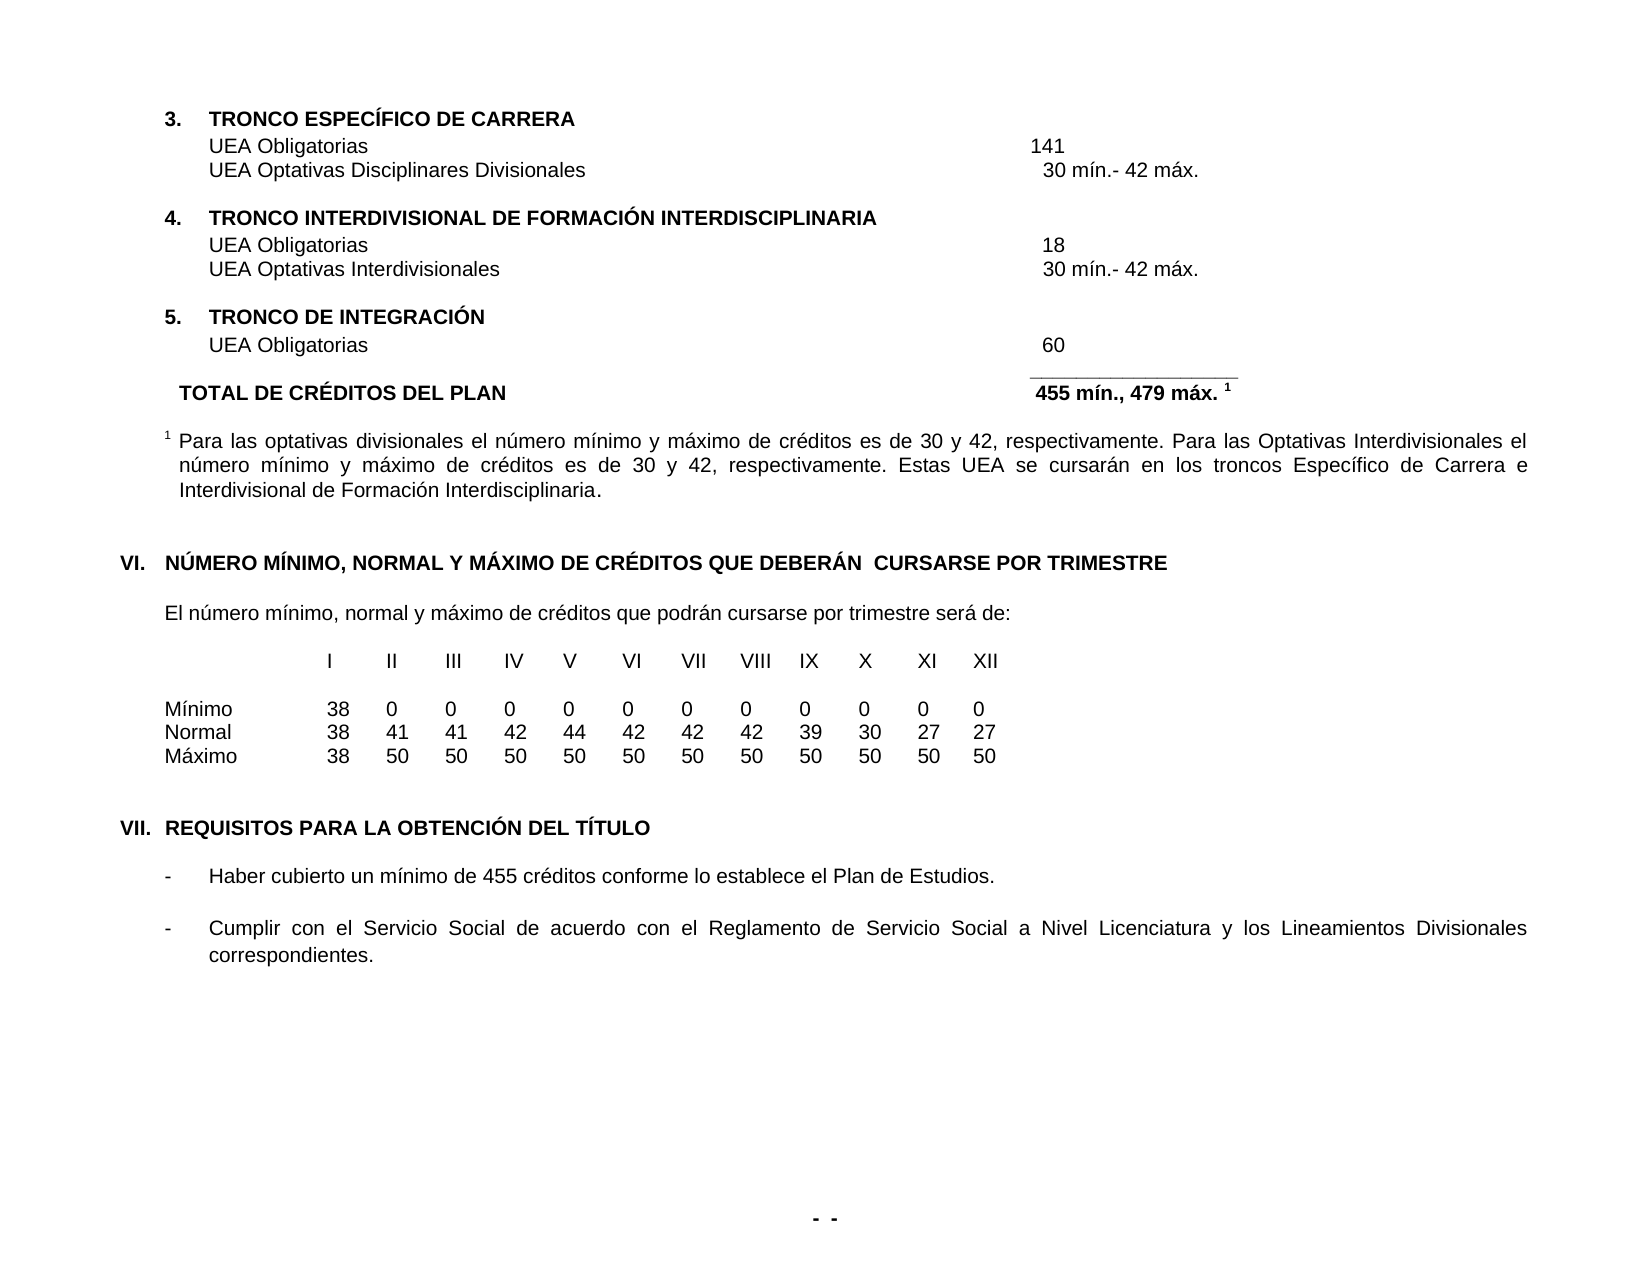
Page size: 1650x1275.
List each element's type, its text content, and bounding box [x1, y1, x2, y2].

text VI. NÚMERO MÍNIMO, NORMAL Y MÁXIMO DE CRÉDITOS QUE DEBERÁN CURSARSE POR TRIMESTRE [120, 551, 1530, 576]
list TRONCO INTERDIVISIONAL DE FORMACIÓN INTERDISCIPLINARIA [164, 206, 1530, 230]
text Normal 38 41 41 42 44 42 42 42 39 30 27 27 Máximo 38 50 50 50 50 50 50 50 50 50 50 50 [164, 720, 1530, 768]
list TRONCO DE INTEGRACIÓN [164, 305, 1530, 329]
text 1 Para las optativas divisionales el número mínimo y máximo de créditos es de 30 y 42, respectivamente. Para las Optativas Interdivisionales el número mínimo y máximo de créditos es de 30 y 42, respectivamente. Estas UEA se cursarán en los troncos Específico de Carrera e Interdivisional de Formación Interdisciplinaria. [164, 428, 1530, 503]
text VII. REQUISITOS PARA LA OBTENCIÓN DEL TÍTULO [120, 816, 1530, 840]
list Cumplir con el Servicio Social de acuerdo con el Reglamento de Servicio Social a Nivel Licenciatura y los Lineamientos Divisionales correspondientes. [164, 916, 1530, 967]
text UEA Obligatorias 18 [208, 233, 1530, 257]
text UEA Obligatorias 60 [208, 333, 1530, 357]
list Haber cubierto un mínimo de 455 créditos conforme lo establece el Plan de Estudios. [164, 864, 1530, 888]
text UEA Obligatorias 141 [208, 134, 1530, 158]
text __________________ [120, 357, 1530, 381]
text El número mínimo, normal y máximo de créditos que podrán cursarse por trimestre será de: [164, 601, 1530, 624]
text TOTAL DE CRÉDITOS DEL PLAN 455 mín., 479 máx. 1 [179, 381, 1530, 404]
text I II III IV V VI VII VIII IX X XI XII Mínimo 38 0 0 0 0 0 0 0 0 0 0 0 [164, 648, 1530, 720]
text UEA Optativas Disciplinares Divisionales 30 mín.- 42 máx. [208, 158, 1530, 182]
text UEA Optativas Interdivisionales 30 mín.- 42 máx. [208, 257, 1530, 281]
list TRONCO ESPECÍFICO DE CARRERA [164, 106, 1530, 130]
